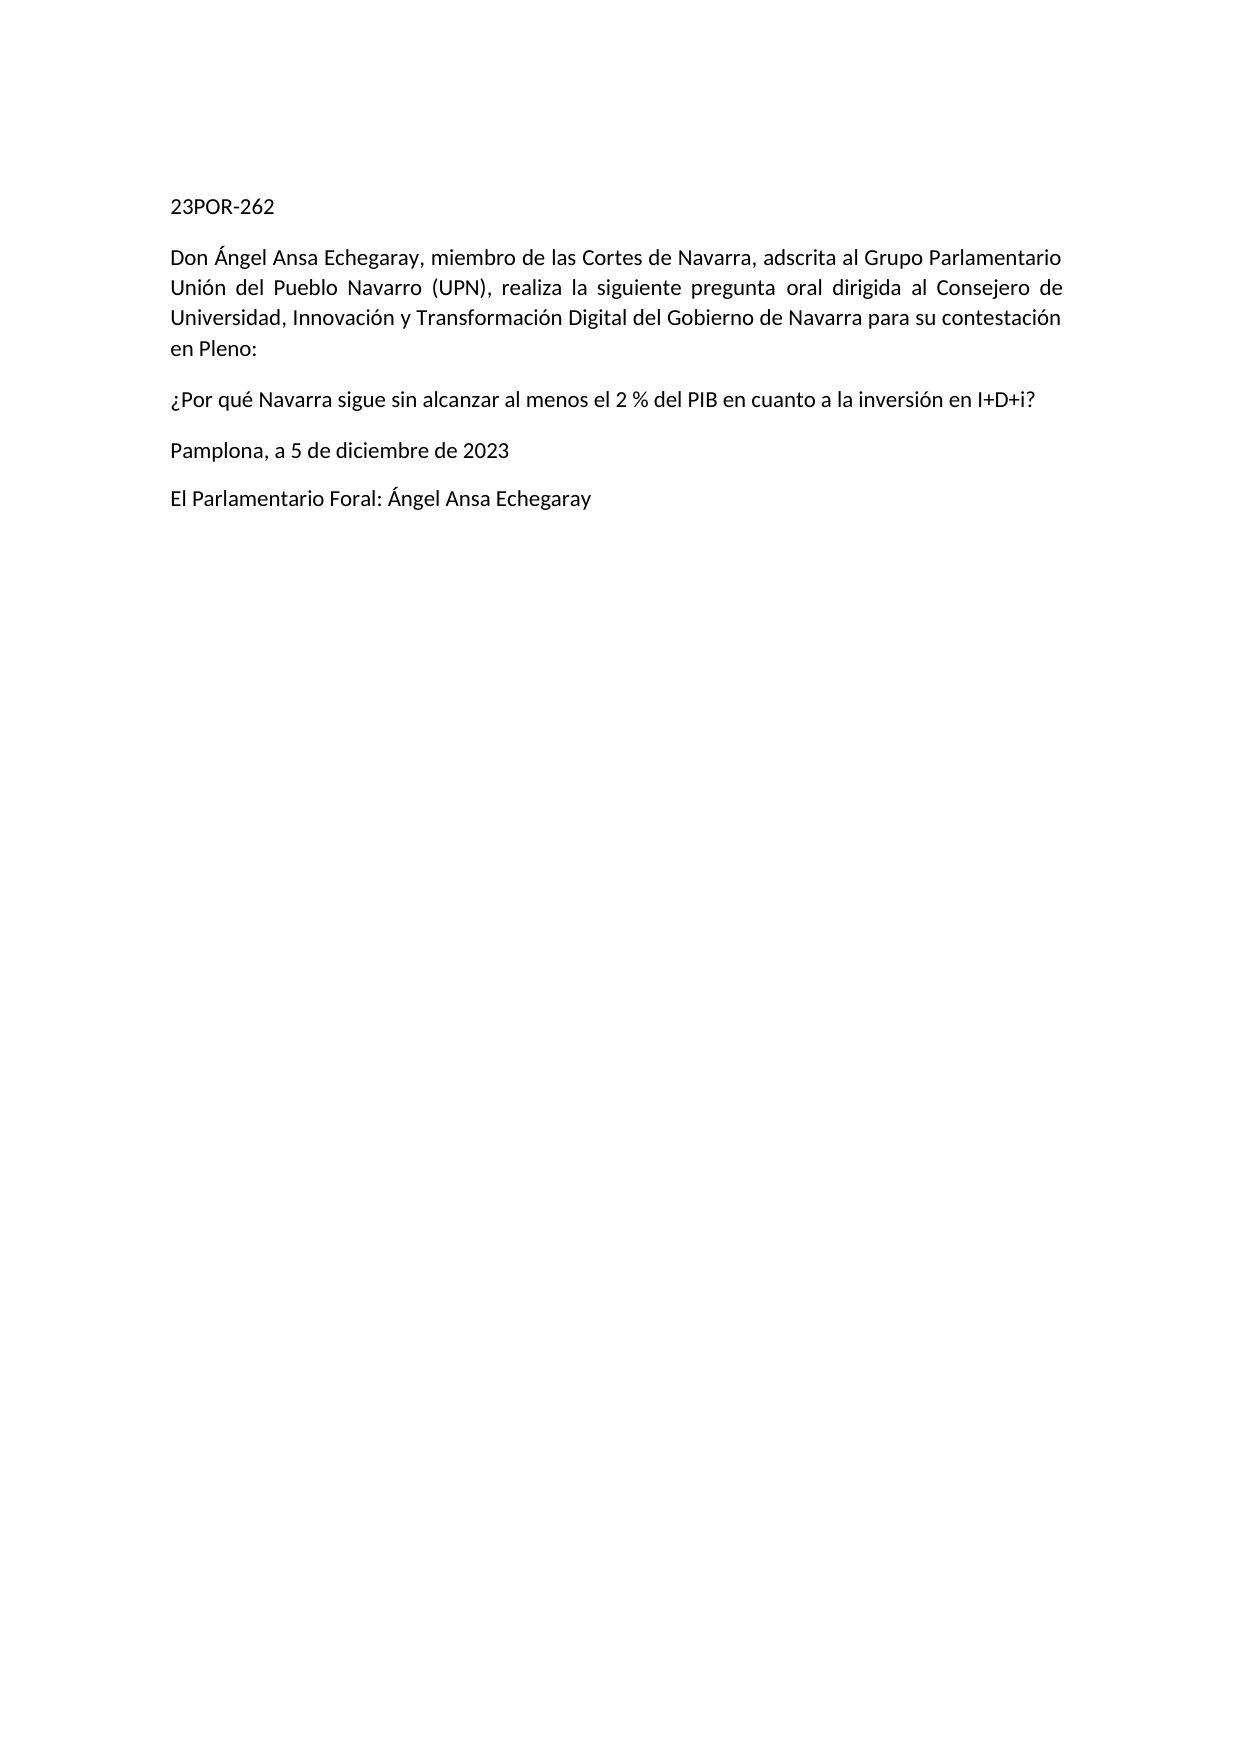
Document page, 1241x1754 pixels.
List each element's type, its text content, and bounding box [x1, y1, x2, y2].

text El Parlamentario Foral: Ángel Ansa Echegaray [170, 484, 788, 513]
text ¿Por qué Navarra sigue sin alcanzar al menos el 2 % del PIB en cuanto a la inversión en I+D+i? [170, 385, 1060, 413]
text Pamplona, a 5 de diciembre de 2023 [170, 436, 1121, 464]
text Don Ángel Ansa Echegaray, miembro de las Cortes de Navarra, adscrita al Grupo Parlamentario Unión del Pueblo Navarro (UPN), realiza la siguiente pregunta oral dirigida al Consejero de Universidad, Innovación y Transformación Digital del Gobierno de Navarra para su contestación en Pleno: [170, 243, 1063, 362]
text 23POR-262 [170, 192, 1063, 220]
